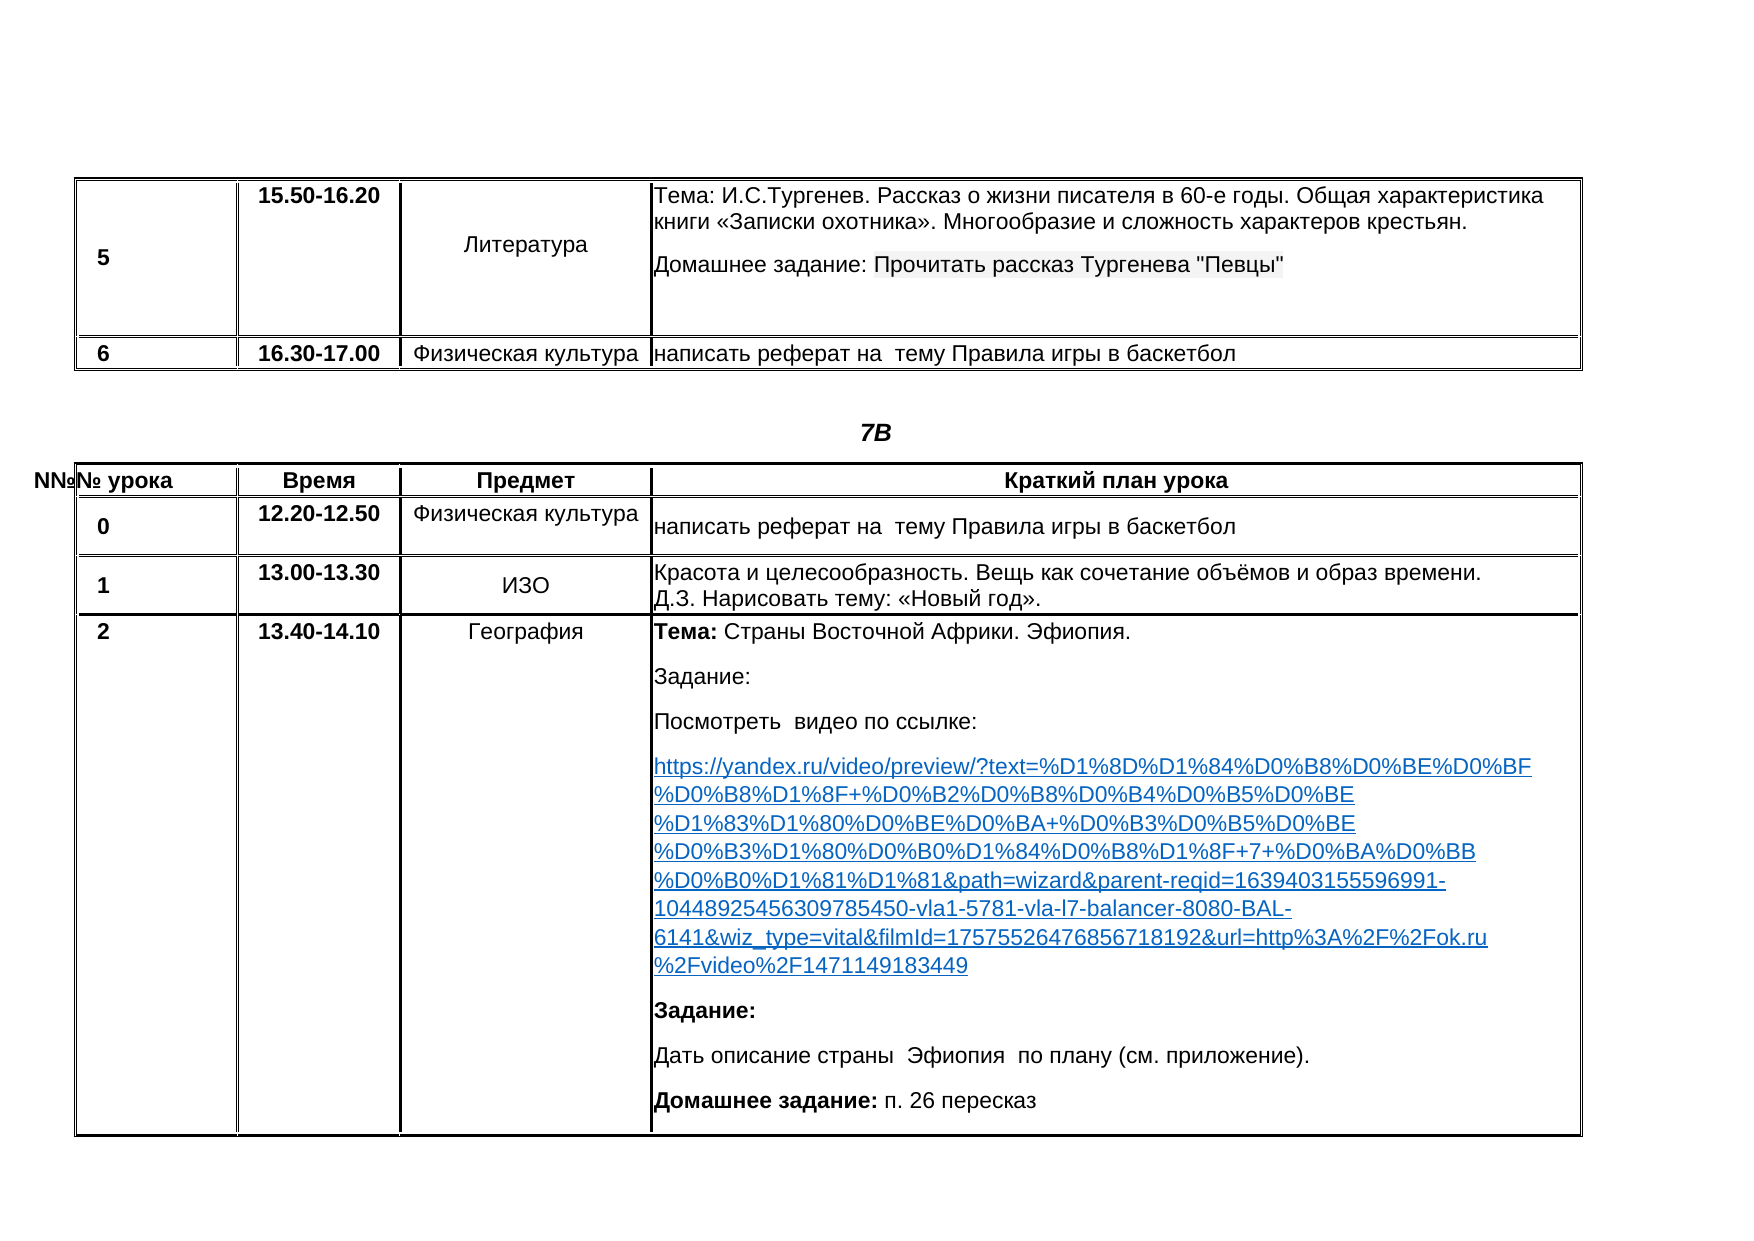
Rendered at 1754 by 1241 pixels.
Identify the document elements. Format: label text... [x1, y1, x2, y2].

table_cell 13.00-13.30 [239, 557, 399, 613]
table_cell 6 [75, 335, 238, 367]
table_cell 1 [75, 554, 238, 613]
table_cell Тема: И.С.Тургенев. Рассказ о жизни писателя в 60-е годы. Общая характеристика книги «Записки охотника». Многообразие и сложность характеров крестьян. Домашнее задание: Прочитать рассказ Тургенева "Певцы" [651, 181, 1580, 335]
table_cell написать реферат на тему Правила игры в баскетбол [651, 335, 1581, 367]
table_cell Физическая культура [400, 338, 651, 367]
table_header N№№ урока [77, 465, 238, 495]
table_cell Красота и целесообразность. Вещь как сочетание объёмов и образ времени. Д.З. Нарисовать тему: «Новый год». [651, 554, 1581, 613]
table_cell География [400, 616, 651, 1134]
table_cell 2 [75, 613, 238, 1134]
table_header Время [238, 464, 400, 495]
table_cell 13.40-14.10 [238, 616, 400, 1134]
table_cell написать реферат на тему Правила игры в баскетбол [651, 495, 1581, 554]
table_cell Литература [400, 181, 651, 335]
table_cell 5 [77, 181, 238, 335]
table_cell 0 [75, 495, 238, 554]
table_cell 15.50-16.20 [238, 179, 400, 335]
table_cell Физическая культура [402, 498, 650, 554]
text 7В [118, 418, 1636, 446]
table_header Краткий план урока [651, 465, 1580, 495]
table_header Предмет [400, 465, 651, 495]
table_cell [651, 613, 1581, 1134]
table_cell 12.20-12.50 [239, 498, 399, 554]
table_cell 16.30-17.00 [238, 338, 400, 367]
table_cell ИЗО [402, 557, 650, 613]
